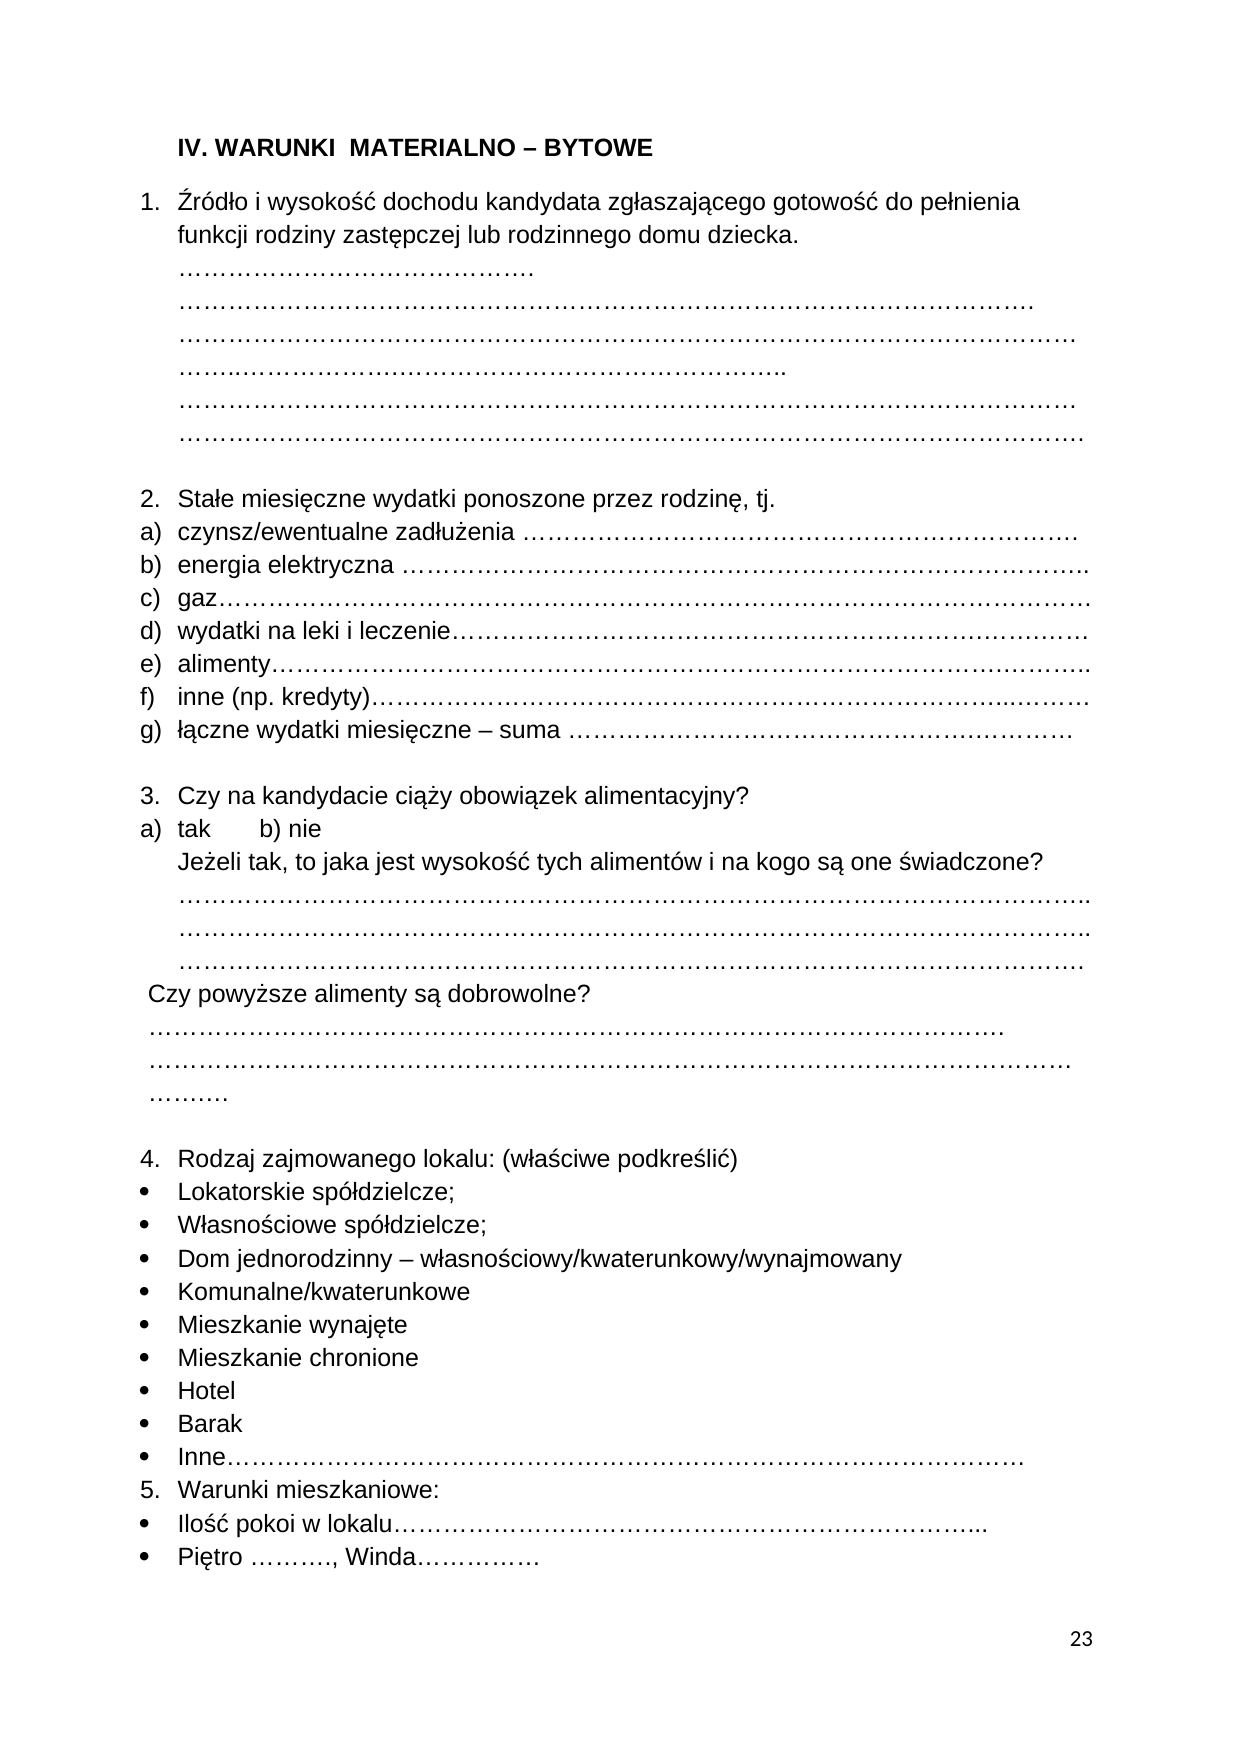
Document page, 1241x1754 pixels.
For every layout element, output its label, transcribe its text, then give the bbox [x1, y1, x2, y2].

text IV. WARUNKI MATERIALNO – BYTOWE [177, 133, 1093, 162]
list Barak [140, 1409, 1093, 1438]
text ………………………………………………………………………………………………..………………………………………………………………………………………………..………………………………………………………………………………………………. [177, 880, 1093, 975]
list Stałe miesięczne wydatki ponoszone przez rodzinę, tj. [140, 484, 1093, 513]
list Piętro ………., Winda…………… [140, 1542, 1093, 1571]
list Ilość pokoi w lokalu……………………………………………………………... [140, 1508, 1093, 1537]
list Dom jednorodzinny – własnościowy/kwaterunkowy/wynajmowany [140, 1244, 1093, 1272]
list czynsz/ewentualne zadłużenia …………………………………………………………. [140, 517, 1093, 546]
list Warunki mieszkaniowe: [140, 1476, 1093, 1504]
list Komunalne/kwaterunkowe [140, 1277, 1093, 1306]
list gaz…………………………………………………………………………………………… [140, 583, 1093, 612]
text Czy powyższe alimenty są dobrowolne? [148, 979, 1093, 1008]
list łączne wydatki miesięczne – suma ………………………………………….………… [140, 715, 1093, 744]
text ………………………………………………………………………………………….……………………………………………………………………………………………………….… [148, 1012, 1093, 1107]
list Czy na kandydacie ciąży obowiązek alimentacyjny? [140, 781, 1093, 810]
list Hotel [140, 1376, 1093, 1405]
list Lokatorskie spółdzielcze; [140, 1177, 1093, 1206]
list inne (np. kredyty)…………………………………………………………………...……… [140, 682, 1093, 711]
list tak b) nie [140, 814, 1093, 843]
list alimenty…………………………………………………………………………….……….. [140, 649, 1093, 678]
text Jeżeli tak, to jaka jest wysokość tych alimentów i na kogo są one świadczone? [140, 847, 1093, 876]
list Rodzaj zajmowanego lokalu: (właściwe podkreślić) [140, 1144, 1093, 1173]
list Własnościowe spółdzielcze; [140, 1211, 1093, 1239]
list Źródło i wysokość dochodu kandydata zgłaszającego gotowość do pełnienia funkcji rodziny zastępczej lub rodzinnego domu dziecka. …………………………………….………………………………………………………………………………………….……………………………………………………………………………………………………..……………….……………………………………….. [140, 187, 1093, 381]
list energia elektryczna ……………………………………………………………………….. [140, 550, 1093, 579]
list wydatki na leki i leczenie……………………………………………………….…….…… [140, 616, 1093, 645]
list Inne…………………………………………………………………………………… [140, 1442, 1093, 1471]
list Mieszkanie wynajęte [140, 1310, 1093, 1339]
list ………………………………………………………………………………………………………………………………………………………………………………………………. [177, 385, 1093, 447]
list Mieszkanie chronione [140, 1343, 1093, 1372]
